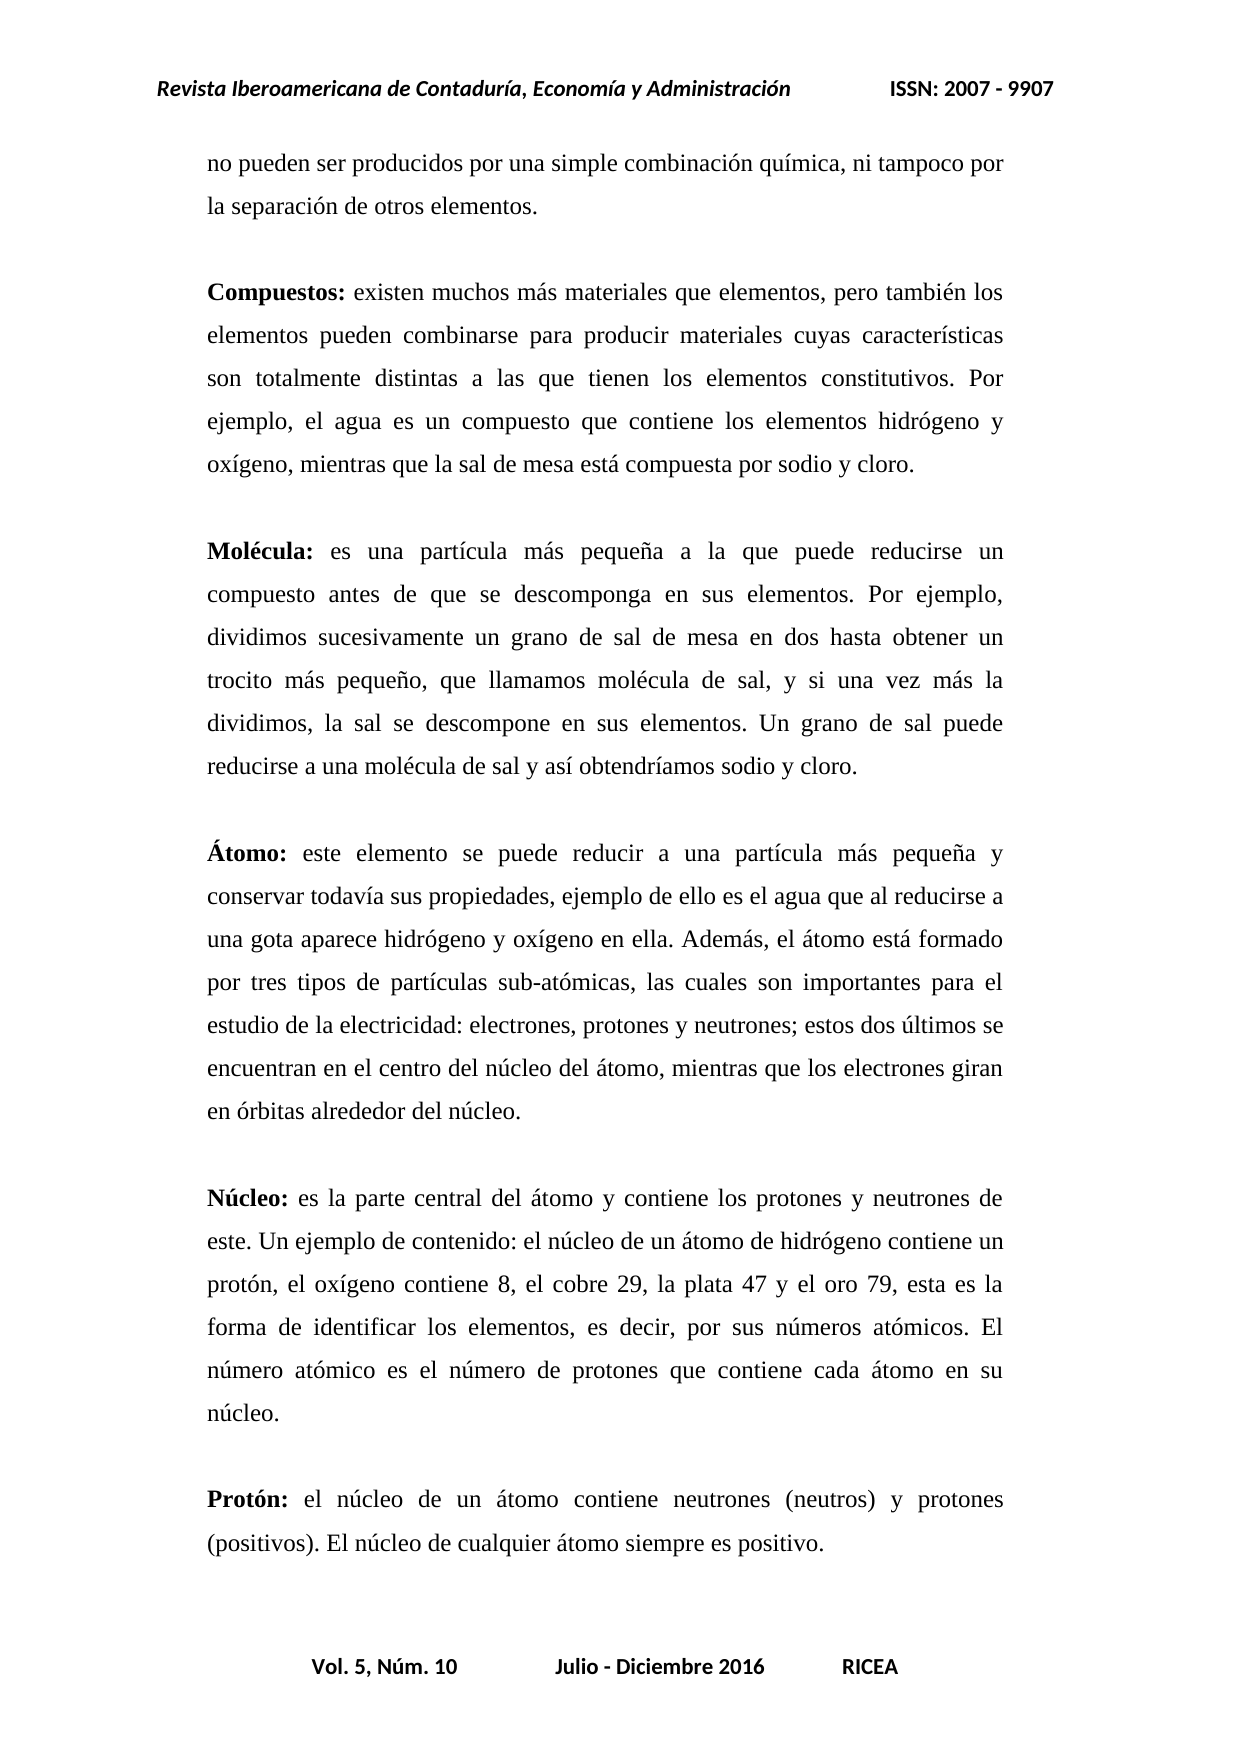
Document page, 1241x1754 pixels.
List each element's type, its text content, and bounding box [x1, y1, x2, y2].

text Protón: el núcleo de un átomo contiene neutrones (neutros) y protones (positivos). El núcleo de cualquier átomo siempre es positivo. [207, 1484, 1004, 1556]
text Átomo: este elemento se puede reducir a una partícula más pequeña y conservar todavía sus propiedades, ejemplo de ello es el agua que al reducirse a una gota aparece hidrógeno y oxígeno en ella. Además, el átomo está formado por tres tipos de partículas sub-atómicas, las cuales son importantes para el estudio de la electricidad: electrones, protones y neutrones; estos dos últimos se encuentran en el centro del núcleo del átomo, mientras que los electrones giran en órbitas alrededor del núcleo. [207, 838, 1004, 1125]
text Núcleo: es la parte central del átomo y contiene los protones y neutrones de este. Un ejemplo de contenido: el núcleo de un átomo de hidrógeno contiene un protón, el oxígeno contiene 8, el cobre 29, la plata 47 y el oro 79, esta es la forma de identificar los elementos, es decir, por sus números atómicos. El número atómico es el número de protones que contiene cada átomo en su núcleo. [207, 1183, 1004, 1427]
text Molécula: es una partícula más pequeña a la que puede reducirse un compuesto antes de que se descomponga en sus elementos. Por ejemplo, dividimos sucesivamente un grano de sal de mesa en dos hasta obtener un trocito más pequeño, que llamamos molécula de sal, y si una vez más la dividimos, la sal se descompone en sus elementos. Un grano de sal puede reducirse a una molécula de sal y así obtendríamos sodio y cloro. [207, 536, 1004, 780]
text Compuestos: existen muchos más materiales que elementos, pero también los elementos pueden combinarse para producir materiales cuyas características son totalmente distintas a las que tienen los elementos constitutivos. Por ejemplo, el agua es un compuesto que contiene los elementos hidrógeno y oxígeno, mientras que la sal de mesa está compuesta por sodio y cloro. [207, 277, 1004, 478]
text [207, 148, 1004, 219]
